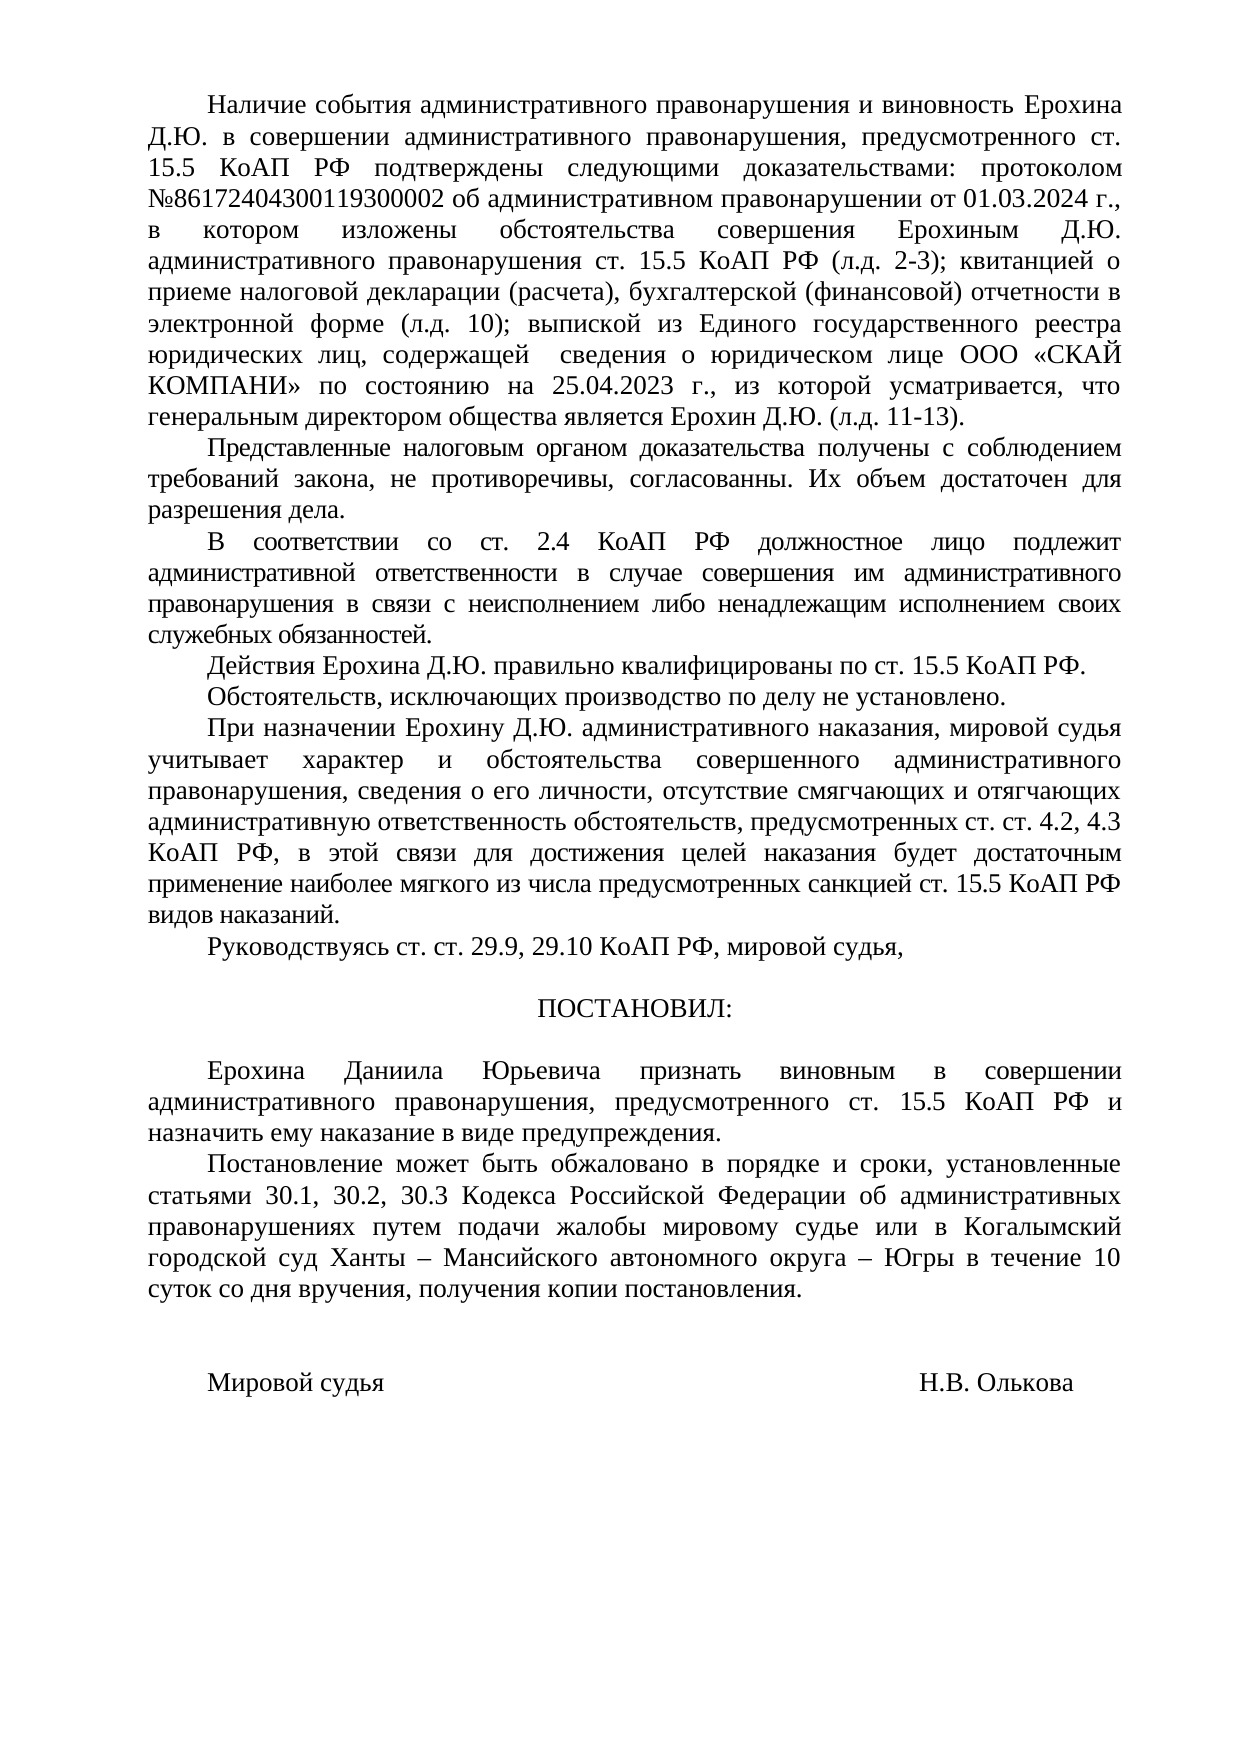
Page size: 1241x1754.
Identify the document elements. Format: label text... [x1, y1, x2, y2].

text Ерохина Даниила Юрьевича признать виновным в совершении административного правонарушения, предусмотренного ст. 15.5 КоАП РФ и назначить ему наказание в виде предупреждения. [148, 1054, 1122, 1148]
text Представленные налоговым органом доказательства получены с соблюдением требований закона, не противоречивы, согласованны. Их объем достаточен для разрешения дела. [148, 431, 1122, 525]
text При назначении Ерохину Д.Ю. административного наказания, мировой судья учитывает характер и обстоятельства совершенного административного правонарушения, сведения о его личности, отсутствие смягчающих и отягчающих административную ответственность обстоятельств, предусмотренных ст. ст. 4.2, 4.3 КоАП РФ, в этой связи для достижения целей наказания будет достаточным применение наиболее мягкого из числа предусмотренных санкцией ст. 15.5 КоАП РФ видов наказаний. [148, 712, 1122, 929]
text Мировой судья Н.В. Олькова [148, 1366, 1122, 1397]
text Действия Ерохина Д.Ю. правильно квалифицированы по ст. 15.5 КоАП РФ. [148, 649, 1122, 680]
text Постановление может быть обжаловано в порядке и сроки, установленные статьями 30.1, 30.2, 30.3 Кодекса Российской Федерации об административных правонарушениях путем подачи жалобы мировому судье или в Когалымский городской суд Ханты – Мансийского автономного округа – Югры в течение 10 суток со дня вручения, получения копии постановления. [148, 1148, 1122, 1303]
text Наличие события административного правонарушения и виновность Ерохина Д.Ю. в совершении административного правонарушения, предусмотренного ст. 15.5 КоАП РФ подтверждены следующими доказательствами: протоколом №86172404300119300002 об административном правонарушении от 01.03.2024 г., в котором изложены обстоятельства совершения Ерохиным Д.Ю. административного правонарушения ст. 15.5 КоАП РФ (л.д. 2-3); квитанцией о приеме налоговой декларации (расчета), бухгалтерской (финансовой) отчетности в электронной форме (л.д. 10); выпиской из Единого государственного реестра юридических лиц, содержащей сведения о юридическом лице ООО «СКАЙ КОМПАНИ» по состоянию на 25.04.2023 г., из которой усматривается, что генеральным директором общества является Ерохин Д.Ю. (л.д. 11-13). [148, 89, 1122, 431]
text ПОСТАНОВИЛ: [148, 992, 1122, 1023]
text В соответствии со ст. 2.4 КоАП РФ должностное лицо подлежит административной ответственности в случае совершения им административного правонарушения в связи с неисполнением либо ненадлежащим исполнением своих служебных обязанностей. [148, 525, 1122, 649]
text Руководствуясь ст. ст. 29.9, 29.10 КоАП РФ, мировой судья, [148, 929, 1122, 961]
text Обстоятельств, исключающих производство по делу не установлено. [148, 680, 1122, 712]
